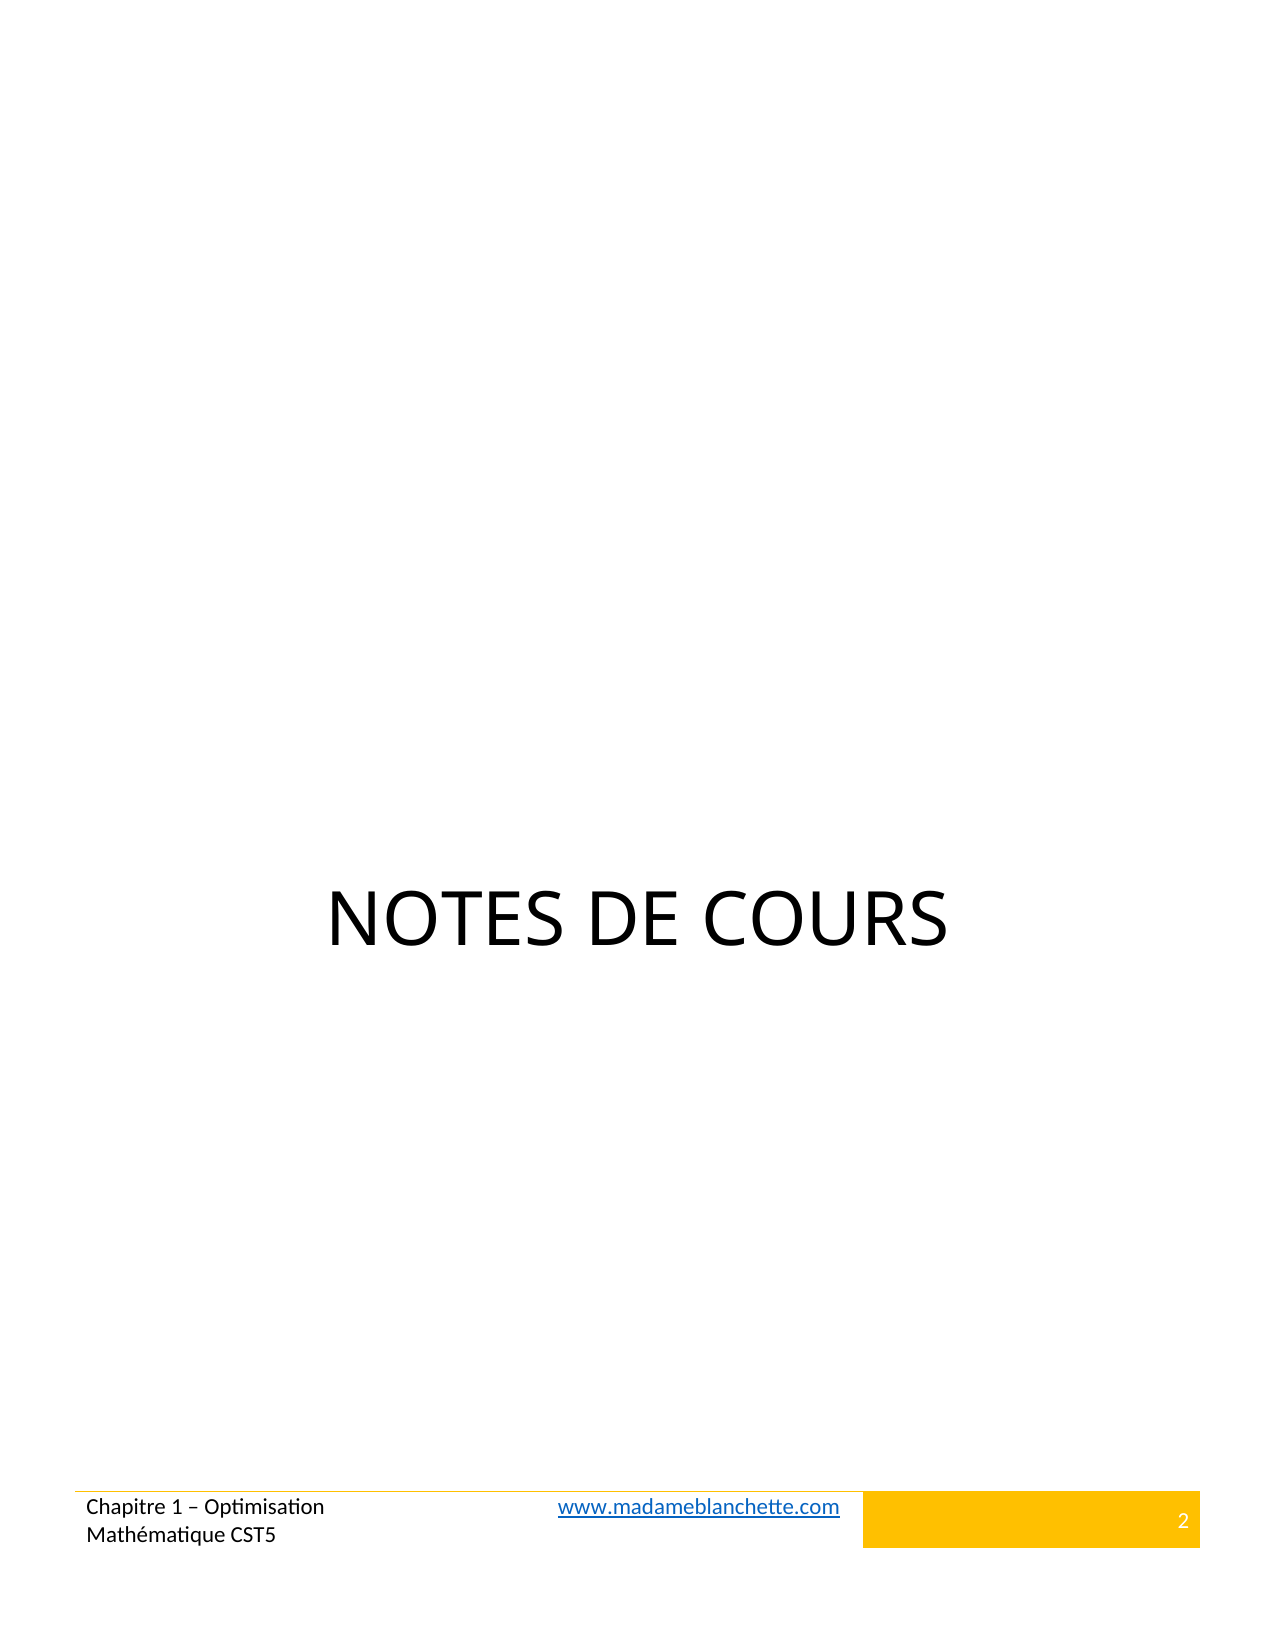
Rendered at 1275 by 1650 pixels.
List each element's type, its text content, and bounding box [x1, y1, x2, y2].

text NOTES DE COURS [75, 865, 1200, 967]
